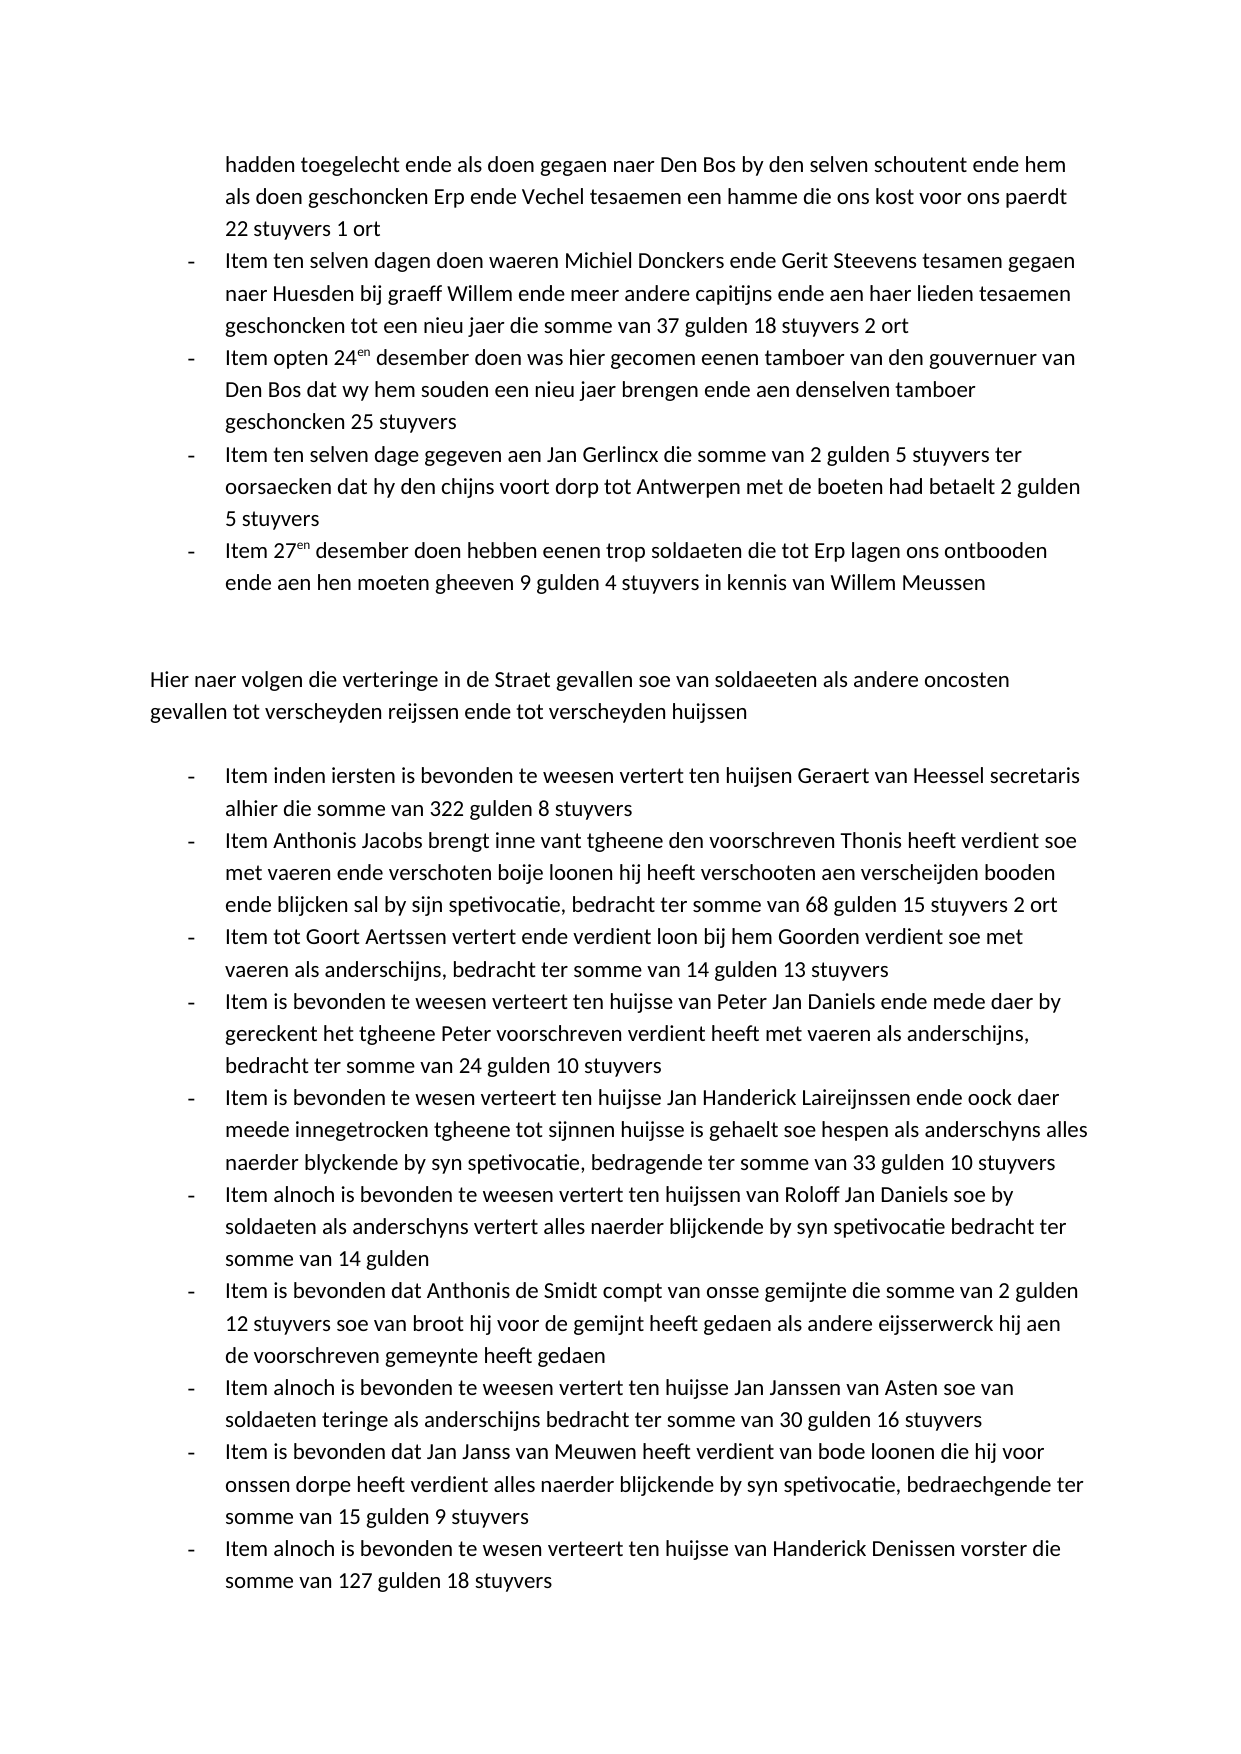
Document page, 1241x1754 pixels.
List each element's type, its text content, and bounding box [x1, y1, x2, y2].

list Item is bevonden dat Anthonis de Smidt compt van onsse gemijnte die somme van 2 gulden 12 stuyvers soe van broot hij voor de gemijnt heeft gedaen als andere eijsserwerck hij aen de voorschreven gemeynte heeft gedaen [187, 1277, 1090, 1369]
list Item ten selven dagen doen waeren Michiel Donckers ende Gerit Steevens tesamen gegaen naer Huesden bij graeff Willem ende meer andere capitijns ende aen haer lieden tesaemen geschoncken tot een nieu jaer die somme van 37 gulden 18 stuyvers 2 ort [187, 247, 1090, 339]
list Item alnoch is bevonden te weesen vertert ten huijssen van Roloff Jan Daniels soe by soldaeten als anderschyns vertert alles naerder blijckende by syn spetivocatie bedracht ter somme van 14 gulden [187, 1180, 1090, 1272]
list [187, 150, 1090, 242]
list Item Anthonis Jacobs brengt inne vant tgheene den voorschreven Thonis heeft verdient soe met vaeren ende verschoten boije loonen hij heeft verschooten aen verscheijden booden ende blijcken sal by sijn spetivocatie, bedracht ter somme van 68 gulden 15 stuyvers 2 ort [187, 826, 1090, 918]
list Item inden iersten is bevonden te weesen vertert ten huijsen Geraert van Heessel secretaris alhier die somme van 322 gulden 8 stuyvers [187, 762, 1090, 822]
list Item alnoch is bevonden te wesen verteert ten huijsse van Handerick Denissen vorster die somme van 127 gulden 18 stuyvers [187, 1534, 1090, 1594]
text Hier naer volgen die verteringe in de Straet gevallen soe van soldaeeten als andere oncosten gevallen tot verscheyden reijssen ende tot verscheyden huijssen [150, 665, 1090, 725]
list Item is bevonden te weesen verteert ten huijsse van Peter Jan Daniels ende mede daer by gereckent het tgheene Peter voorschreven verdient heeft met vaeren als anderschijns, bedracht ter somme van 24 gulden 10 stuyvers [187, 987, 1090, 1079]
list Item opten 24en desember doen was hier gecomen eenen tamboer van den gouvernuer van Den Bos dat wy hem souden een nieu jaer brengen ende aen denselven tamboer geschoncken 25 stuyvers [187, 343, 1090, 436]
list Item is bevonden te wesen verteert ten huijsse Jan Handerick Laireijnssen ende oock daer meede innegetrocken tgheene tot sijnnen huijsse is gehaelt soe hespen als anderschyns alles naerder blyckende by syn spetivocatie, bedragende ter somme van 33 gulden 10 stuyvers [187, 1083, 1090, 1176]
list Item tot Goort Aertssen vertert ende verdient loon bij hem Goorden verdient soe met vaeren als anderschijns, bedracht ter somme van 14 gulden 13 stuyvers [187, 922, 1090, 983]
list Item ten selven dage gegeven aen Jan Gerlincx die somme van 2 gulden 5 stuyvers ter oorsaecken dat hy den chijns voort dorp tot Antwerpen met de boeten had betaelt 2 gulden 5 stuyvers [187, 440, 1090, 532]
list Item alnoch is bevonden te weesen vertert ten huijsse Jan Janssen van Asten soe van soldaeten teringe als anderschijns bedracht ter somme van 30 gulden 16 stuyvers [187, 1373, 1090, 1433]
list Item 27en desember doen hebben eenen trop soldaeten die tot Erp lagen ons ontbooden ende aen hen moeten gheeven 9 gulden 4 stuyvers in kennis van Willem Meussen [187, 536, 1090, 596]
list Item is bevonden dat Jan Janss van Meuwen heeft verdient van bode loonen die hij voor onssen dorpe heeft verdient alles naerder blijckende by syn spetivocatie, bedraechgende ter somme van 15 gulden 9 stuyvers [187, 1437, 1090, 1530]
